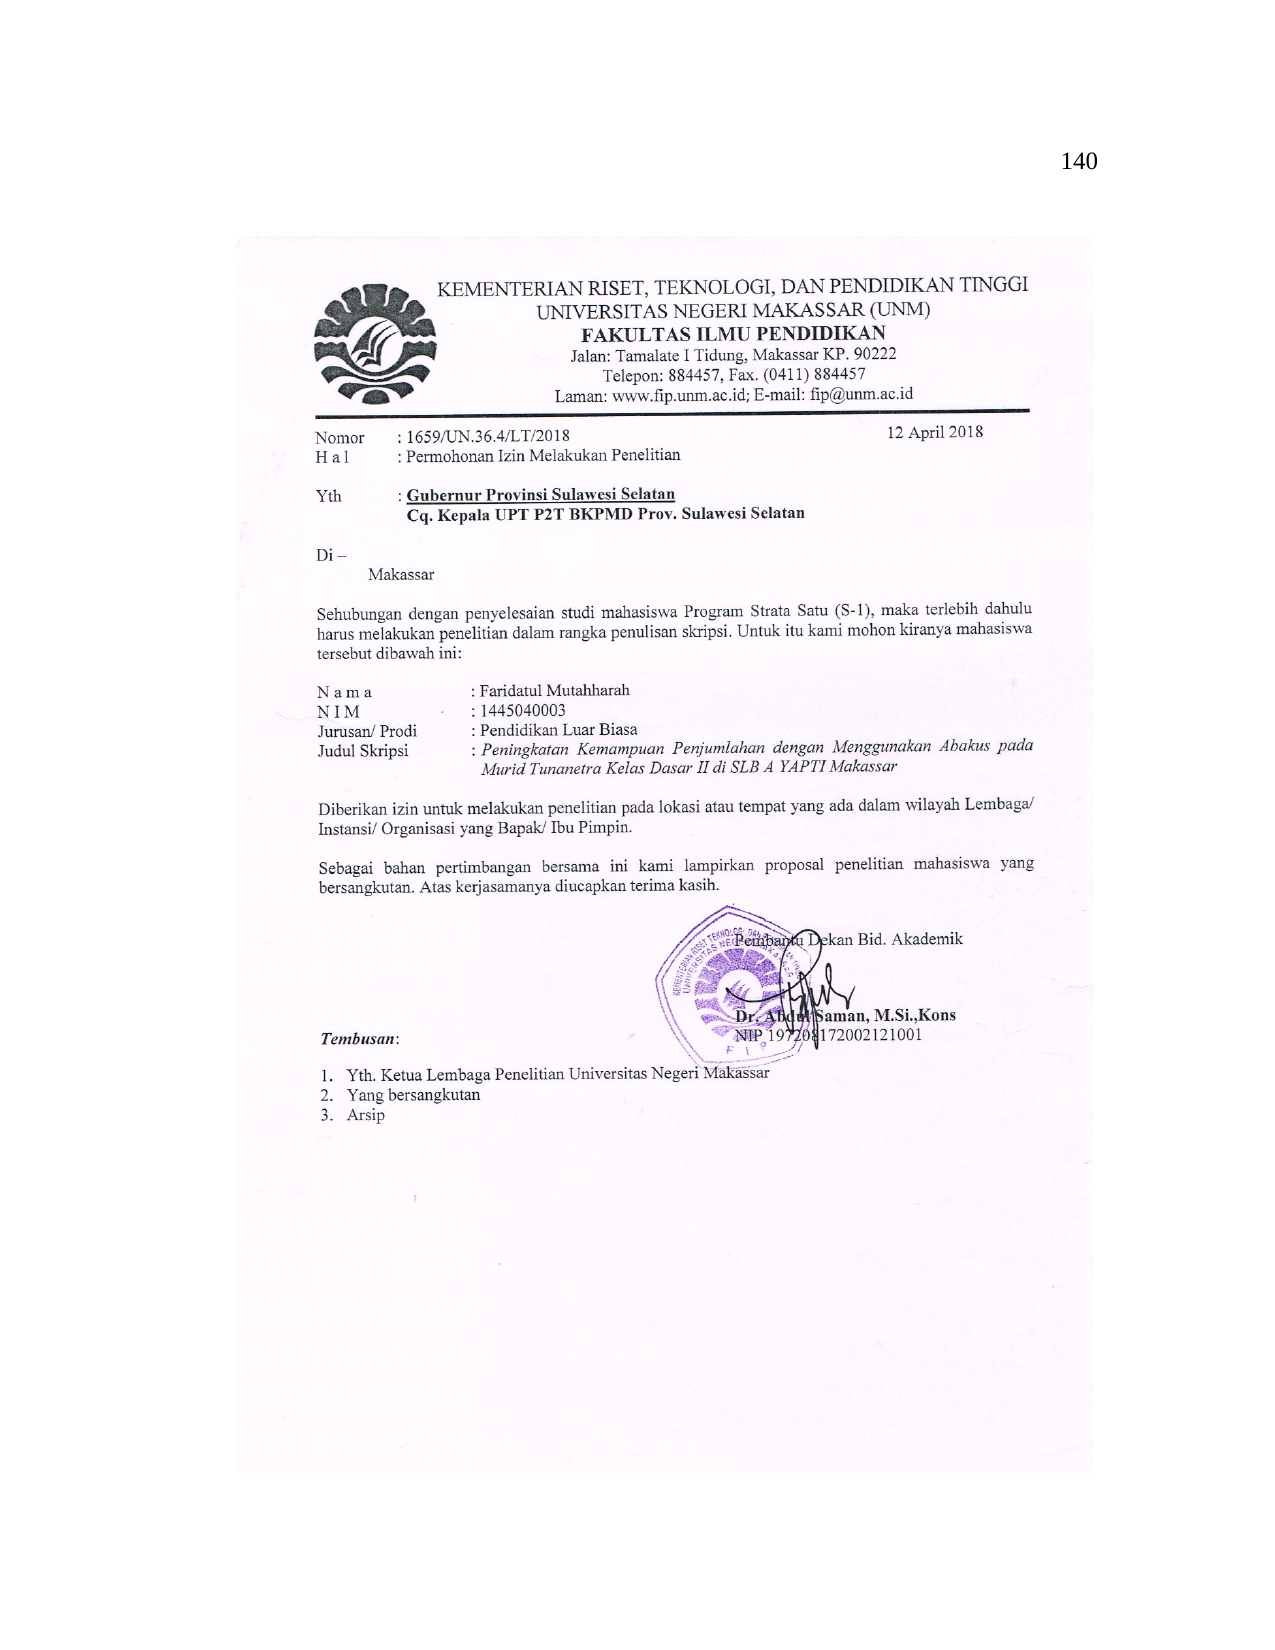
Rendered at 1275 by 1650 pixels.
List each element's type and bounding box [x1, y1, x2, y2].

picture [236, 236, 1094, 1473]
